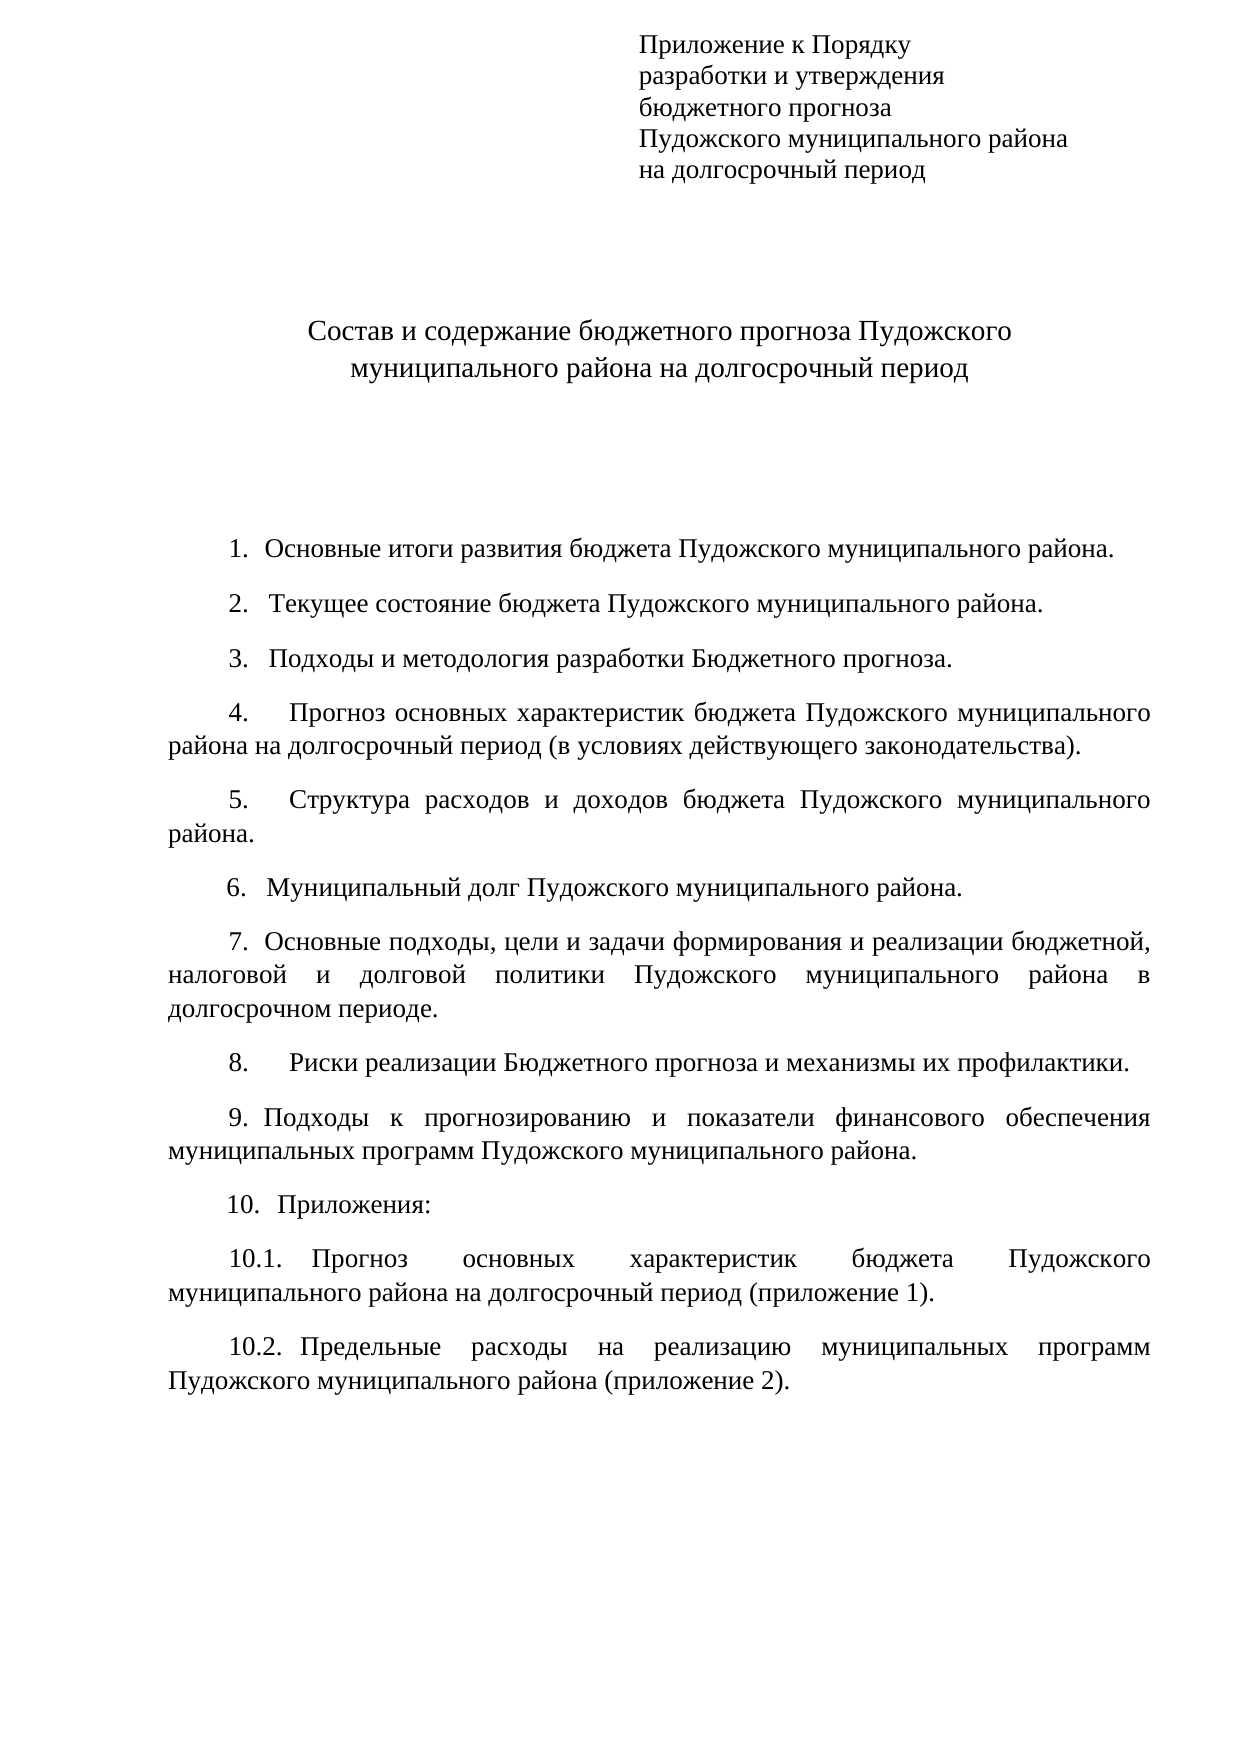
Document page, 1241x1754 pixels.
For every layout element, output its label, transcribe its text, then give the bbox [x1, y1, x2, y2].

list Предельные расходы на реализацию муниципальных программ Пудожского муниципального района (приложение 2). [168, 1330, 1152, 1395]
list Приложения: [168, 1188, 1152, 1219]
list Подходы и методология разработки Бюджетного прогноза. [168, 642, 1152, 673]
list Прогноз основных характеристик бюджета Пудожского муниципального района на долгосрочный период (в условиях действующего законодательства). [168, 696, 1152, 761]
list Основные подходы, цели и задачи формирования и реализации бюджетной, налоговой и долговой политики Пудожского муниципального района в долгосрочном периоде. [168, 925, 1152, 1023]
text Состав и содержание бюджетного прогноза Пудожского муниципального района на долгосрочный период [168, 313, 1152, 383]
list Подходы к прогнозированию и показатели финансового обеспечения муниципальных программ Пудожского муниципального района. [168, 1101, 1152, 1165]
list Основные итоги развития бюджета Пудожского муниципального района. [168, 532, 1152, 563]
list Риски реализации Бюджетного прогноза и механизмы их профилактики. [168, 1047, 1152, 1078]
list Структура расходов и доходов бюджета Пудожского муниципального района. [168, 783, 1152, 848]
list Муниципальный долг Пудожского муниципального района. [168, 871, 1152, 902]
list Текущее состояние бюджета Пудожского муниципального района. [168, 587, 1152, 618]
list Прогноз основных характеристик бюджета Пудожского муниципального района на долгосрочный период (приложение 1). [168, 1242, 1152, 1307]
